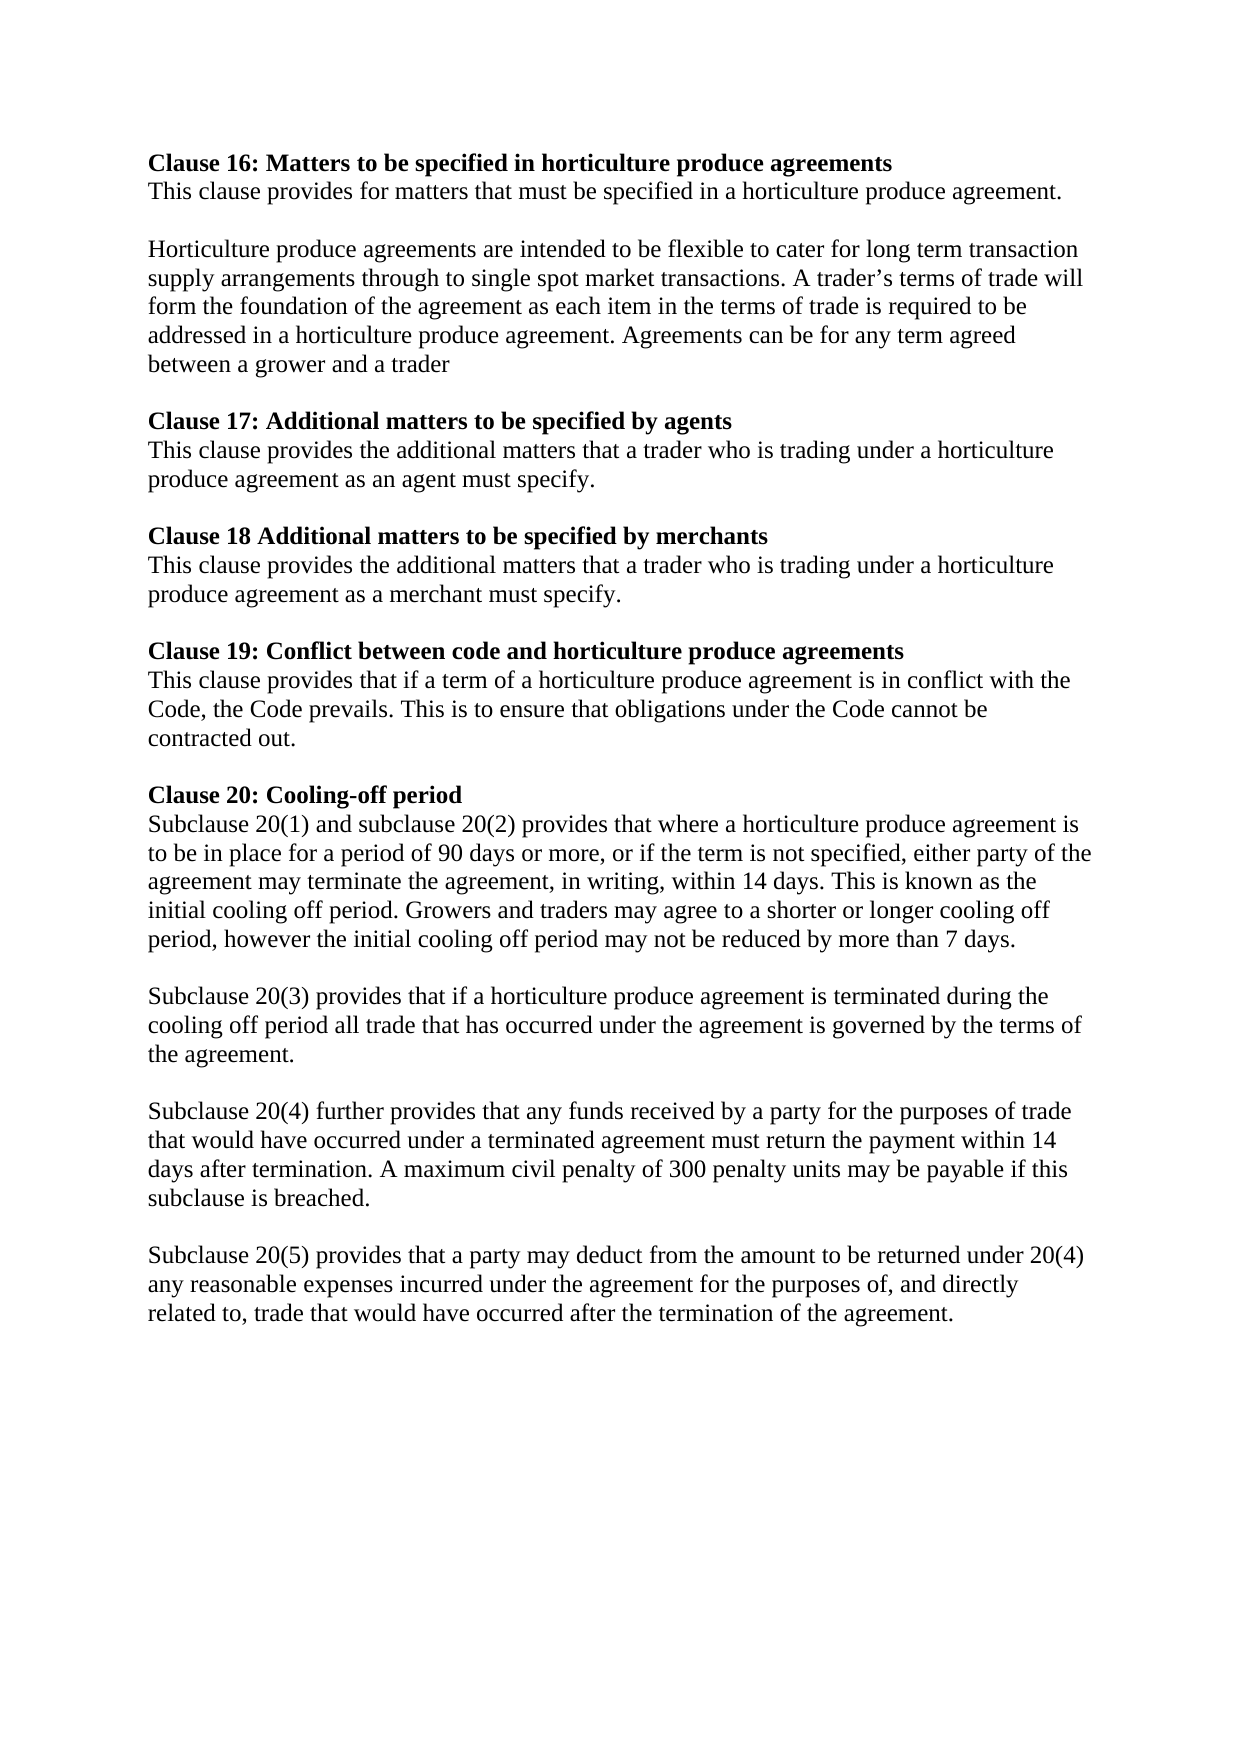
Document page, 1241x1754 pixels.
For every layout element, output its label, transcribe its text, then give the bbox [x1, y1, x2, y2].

text Subclause 20(3) provides that if a horticulture produce agreement is terminated during the cooling off period all trade that has occurred under the agreement is governed by the terms of the agreement. [148, 981, 1092, 1068]
text Clause 19: Conflict between code and horticulture produce agreements [148, 636, 1092, 665]
text This clause provides the additional matters that a trader who is trading under a horticulture produce agreement as an agent must specify. [148, 435, 1092, 493]
text Subclause 20(1) and subclause 20(2) provides that where a horticulture produce agreement is to be in place for a period of 90 days or more, or if the term is not specified, either party of the agreement may terminate the agreement, in writing, within 14 days. This is known as the initial cooling off period. Growers and traders may agree to a shorter or longer cooling off period, however the initial cooling off period may not be reduced by more than 7 days. [148, 809, 1092, 953]
text Horticulture produce agreements are intended to be flexible to cater for long term transaction supply arrangements through to single spot market transactions. A trader’s terms of trade will form the foundation of the agreement as each item in the terms of trade is required to be addressed in a horticulture produce agreement. Agreements can be for any term agreed between a grower and a trader [148, 234, 1092, 378]
text Clause 16: Matters to be specified in horticulture produce agreements [148, 148, 1092, 176]
text Clause 17: Additional matters to be specified by agents [148, 406, 1092, 435]
text This clause provides the additional matters that a trader who is trading under a horticulture produce agreement as a merchant must specify. [148, 550, 1092, 608]
text This clause provides that if a term of a horticulture produce agreement is in conflict with the Code, the Code prevails. This is to ensure that obligations under the Code cannot be contracted out. [148, 665, 1092, 751]
text Subclause 20(5) provides that a party may deduct from the amount to be returned under 20(4) any reasonable expenses incurred under the agreement for the purposes of, and directly related to, trade that would have occurred after the termination of the agreement. [148, 1240, 1092, 1326]
text Clause 18 Additional matters to be specified by merchants [148, 521, 1092, 550]
text Subclause 20(4) further provides that any funds received by a party for the purposes of trade that would have occurred under a terminated agreement must return the payment within 14 days after termination. A maximum civil penalty of 300 penalty units may be payable if this subclause is breached. [148, 1096, 1092, 1211]
text This clause provides for matters that must be specified in a horticulture produce agreement. [148, 176, 1092, 205]
text Clause 20: Cooling-off period [148, 780, 1092, 809]
